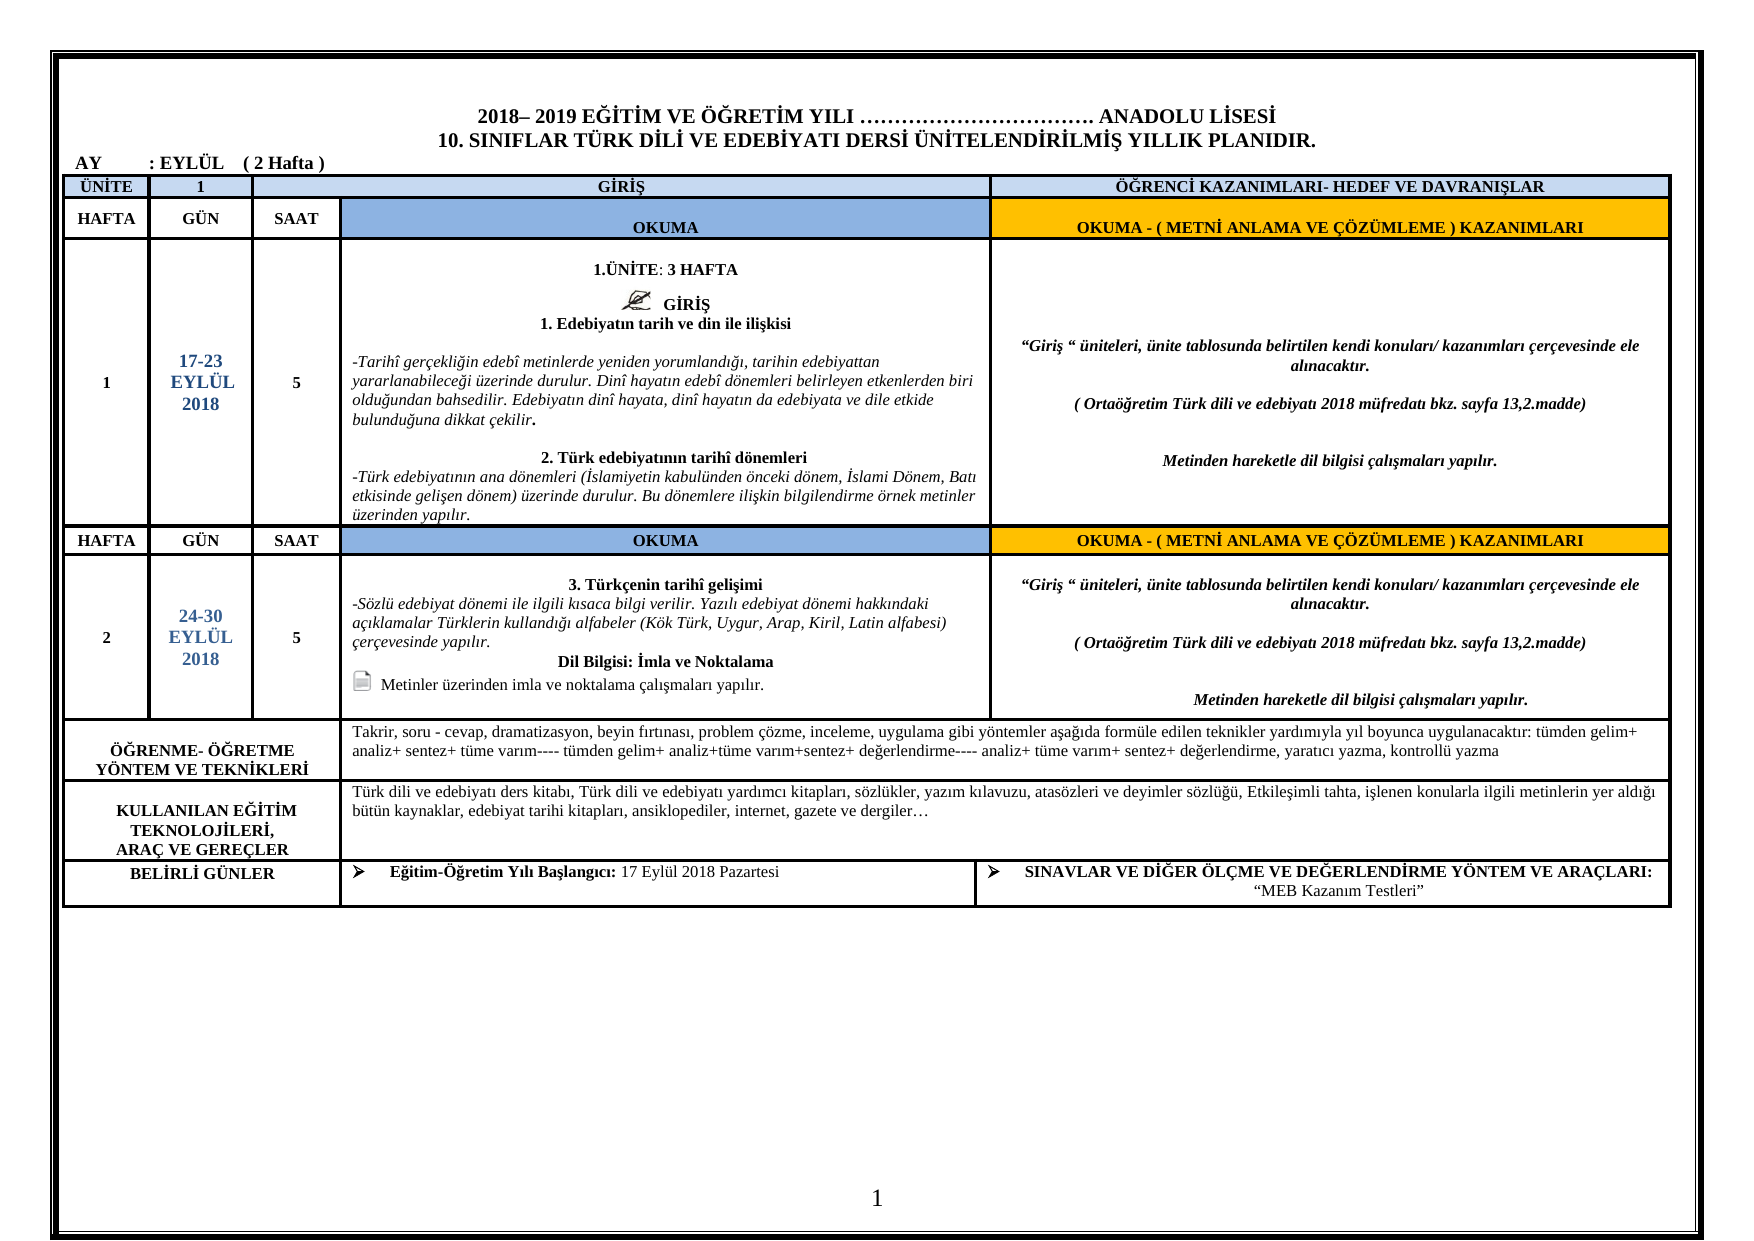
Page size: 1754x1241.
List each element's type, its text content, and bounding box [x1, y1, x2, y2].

table_cell “Giriş “ üniteleri, ünite tablosunda belirtilen kendi konuları/ kazanımları çerçevesinde ele alınacaktır. ( Ortaöğretim Türk dili ve edebiyatı 2018 müfredatı bkz. sayfa 13,2.madde) Metinden hareketle dil bilgisi çalışmaları yapılır. [992, 240, 1668, 524]
table_cell OKUMA [342, 528, 989, 553]
table_cell GÜN [151, 528, 251, 553]
table_cell HAFTA [65, 199, 147, 237]
table_cell HAFTA [65, 528, 147, 553]
table_cell GÜN [151, 199, 251, 237]
text 2018– 2019 EĞİTİM VE ÖĞRETİM YILI ……………………………. ANADOLU LİSESİ [75, 104, 1679, 128]
table_cell OKUMA - ( METNİ ANLAMA VE ÇÖZÜMLEME ) KAZANIMLARI [992, 199, 1668, 237]
table_cell Takrir, soru - cevap, dramatizasyon, beyin fırtınası, problem çözme, inceleme, uygulama gibi yöntemler aşağıda formüle edilen teknikler yardımıyla yıl boyunca uygulanacaktır: tümden gelim+ analiz+ sentez+ tüme varım---- tümden gelim+ analiz+tüme varım+sentez+ değerlendirme---- analiz+ tüme varım+ sentez+ değerlendirme, yaratıcı yazma, kontrollü yazma [342, 721, 1668, 779]
table_cell 1 [65, 240, 147, 524]
table_cell Eğitim-Öğretim Yılı Başlangıcı: 17 Eylül 2018 Pazartesi [342, 862, 974, 905]
table_cell SINAVLAR VE DİĞER ÖLÇME VE DEĞERLENDİRME YÖNTEM VE ARAÇLARI: “MEB Kazanım Testleri” [977, 862, 1668, 905]
table_cell SAAT [254, 199, 339, 237]
table_cell SAAT [254, 528, 339, 553]
table_header ÜNİTE [65, 177, 147, 196]
table_header GİRİŞ [254, 177, 989, 196]
table_cell OKUMA [342, 199, 989, 237]
table_cell 17-23 EYLÜL 2018 [151, 240, 251, 524]
table_cell ÖĞRENME- ÖĞRETME YÖNTEM VE TEKNİKLERİ [65, 721, 339, 779]
table_cell 2 [65, 556, 147, 718]
table_cell 5 [254, 240, 339, 524]
table_cell 5 [254, 556, 339, 718]
text 10. SINIFLAR TÜRK DİLİ VE EDEBİYATI DERSİ ÜNİTELENDİRİLMİŞ YILLIK PLANIDIR. [75, 128, 1679, 152]
table_header ÖĞRENCİ KAZANIMLARI- HEDEF VE DAVRANIŞLAR [992, 177, 1668, 196]
table_cell 1.ÜNİTE: 3 HAFTA GİRİŞ 1. Edebiyatın tarih ve din ile ilişkisi -Tarihî gerçekliğin edebî metinlerde yeniden yorumlandığı, tarihin edebiyattan yararlanabileceği üzerinde durulur. Dinî hayatın edebî dönemleri belirleyen etkenlerden biri olduğundan bahsedilir. Edebiyatın dinî hayata, dinî hayatın da edebiyata ve dile etkide bulunduğuna dikkat çekilir. 2. Türk edebiyatının tarihî dönemleri -Türk edebiyatının ana dönemleri (İslamiyetin kabulünden önceki dönem, İslami Dönem, Batı etkisinde gelişen dönem) üzerinde durulur. Bu dönemlere ilişkin bilgilendirme örnek metinler üzerinden yapılır. [342, 240, 989, 524]
table_cell 24-30 EYLÜL 2018 [151, 556, 251, 718]
text AY : EYLÜL ( 2 Hafta ) [75, 152, 1679, 173]
table_header 1 [151, 177, 251, 196]
picture [352, 670, 373, 691]
table_cell 3. Türkçenin tarihî gelişimi -Sözlü edebiyat dönemi ile ilgili kısaca bilgi verilir. Yazılı edebiyat dönemi hakkındaki açıklamalar Türklerin kullandığı alfabeler (Kök Türk, Uygur, Arap, Kiril, Latin alfabesi) çerçevesinde yapılır. Dil Bilgisi: İmla ve Noktalama Metinler üzerinden imla ve noktalama çalışmaları yapılır. [342, 556, 989, 718]
table_cell “Giriş “ üniteleri, ünite tablosunda belirtilen kendi konuları/ kazanımları çerçevesinde ele alınacaktır. ( Ortaöğretim Türk dili ve edebiyatı 2018 müfredatı bkz. sayfa 13,2.madde) Metinden hareketle dil bilgisi çalışmaları yapılır. [992, 556, 1668, 718]
table_cell BELİRLİ GÜNLER [65, 862, 339, 905]
picture [620, 278, 651, 310]
table_cell Türk dili ve edebiyatı ders kitabı, Türk dili ve edebiyatı yardımcı kitapları, sözlükler, yazım kılavuzu, atasözleri ve deyimler sözlüğü, Etkileşimli tahta, işlenen konularla ilgili metinlerin yer aldığı bütün kaynaklar, edebiyat tarihi kitapları, ansiklopediler, internet, gazete ve dergiler… [342, 782, 1668, 859]
table_cell OKUMA - ( METNİ ANLAMA VE ÇÖZÜMLEME ) KAZANIMLARI [992, 528, 1668, 553]
table_cell KULLANILAN EĞİTİM TEKNOLOJİLERİ, ARAÇ VE GEREÇLER [65, 782, 339, 859]
